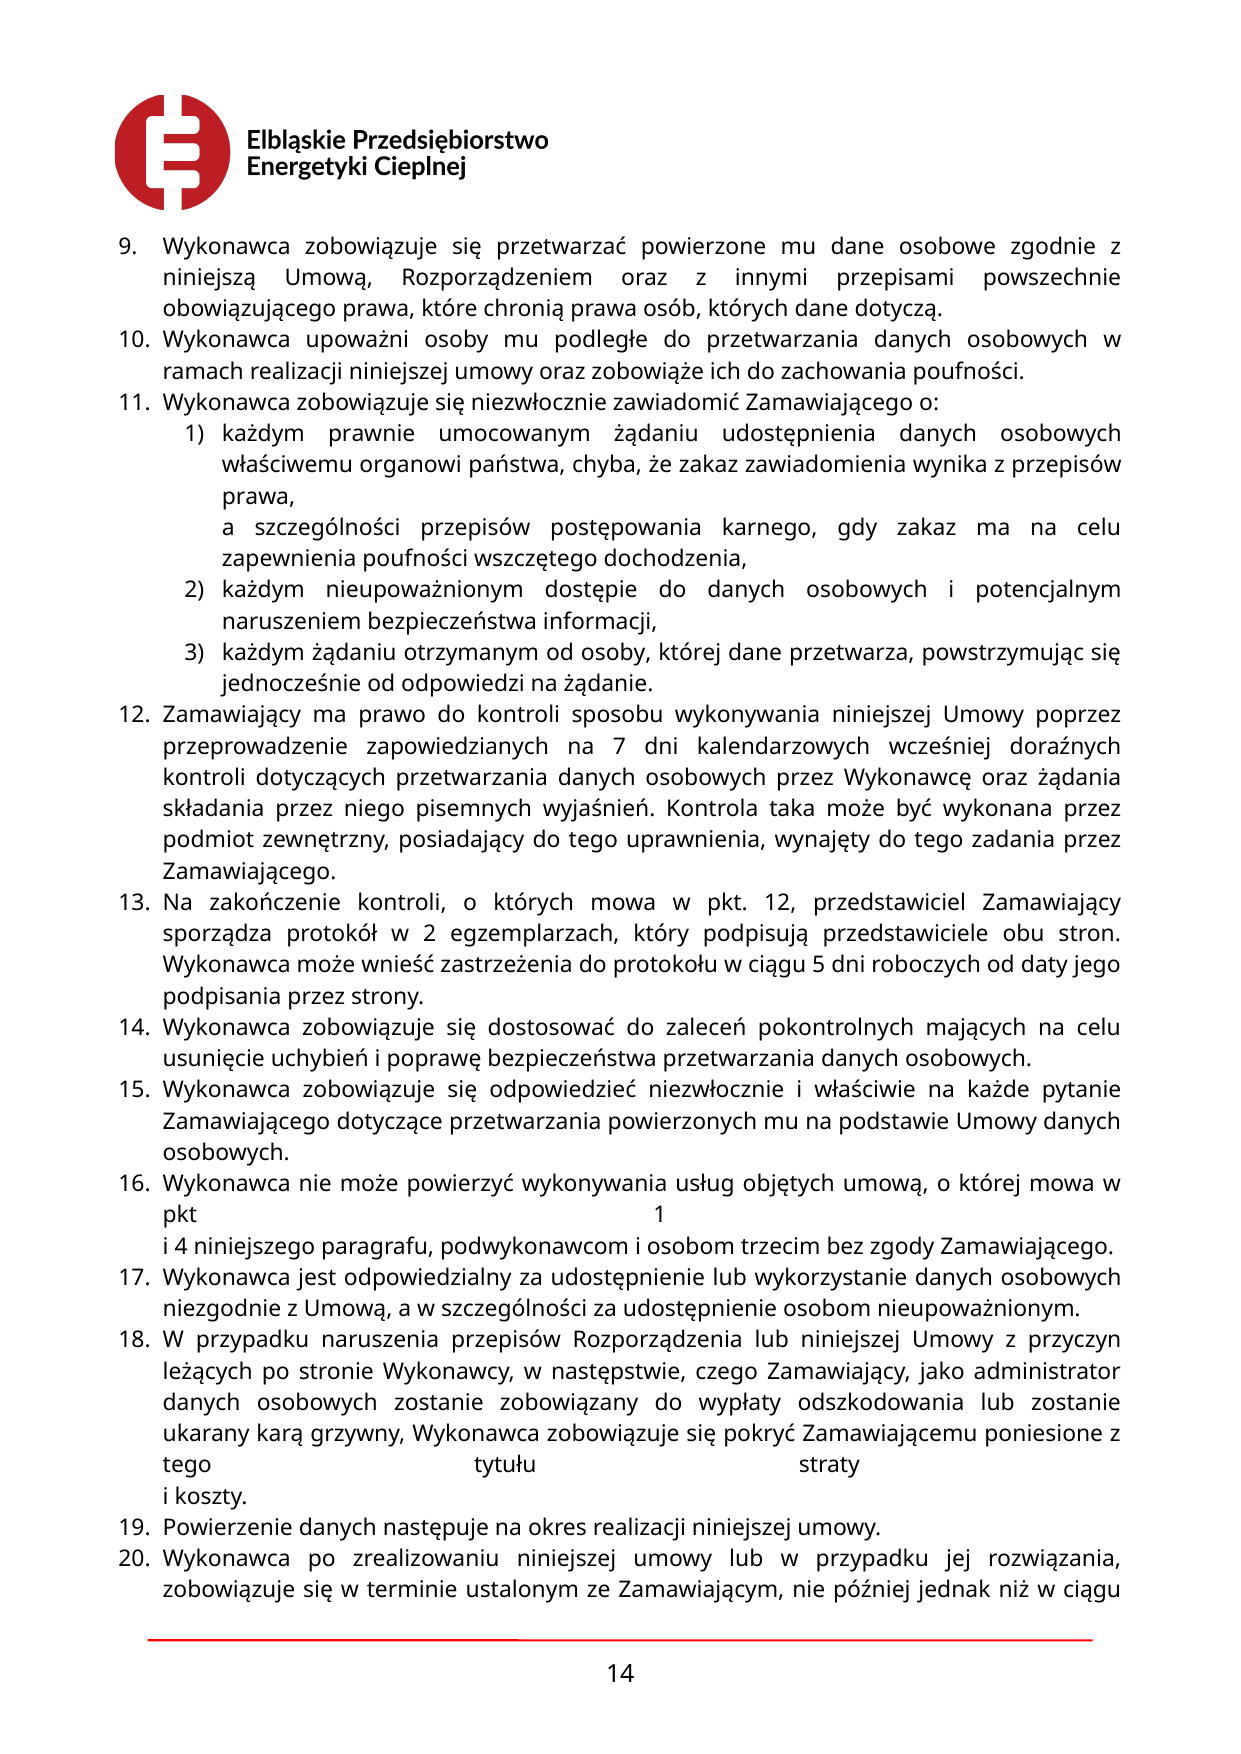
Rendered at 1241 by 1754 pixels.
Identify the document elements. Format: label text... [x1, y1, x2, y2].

text 12. Zamawiający ma prawo do kontroli sposobu wykonywania niniejszej Umowy poprzez przeprowadzenie zapowiedzianych na 7 dni kalendarzowych wcześniej doraźnych kontroli dotyczących przetwarzania danych osobowych przez Wykonawcę oraz żądania składania przez niego pisemnych wyjaśnień. Kontrola taka może być wykonana przez podmiot zewnętrzny, posiadający do tego uprawnienia, wynajęty do tego zadania przez Zamawiającego. [118, 698, 1122, 886]
text 16. Wykonawca nie może powierzyć wykonywania usług objętych umową, o której mowa w pkt 1 i 4 niniejszego paragrafu, podwykonawcom i osobom trzecim bez zgody Zamawiającego. [118, 1167, 1122, 1261]
list każdym nieupoważnionym dostępie do danych osobowych i potencjalnym naruszeniem bezpieczeństwa informacji, [184, 573, 1122, 636]
text 14. Wykonawca zobowiązuje się dostosować do zaleceń pokontrolnych mających na celu usunięcie uchybień i poprawę bezpieczeństwa przetwarzania danych osobowych. [118, 1011, 1122, 1073]
list każdym prawnie umocowanym żądaniu udostępnienia danych osobowych właściwemu organowi państwa, chyba, że zakaz zawiadomienia wynika z przepisów prawa, a szczególności przepisów postępowania karnego, gdy zakaz ma na celu zapewnienia poufności wszczętego dochodzenia, [184, 417, 1122, 573]
text 11. Wykonawca zobowiązuje się niezwłocznie zawiadomić Zamawiającego o: [118, 386, 1122, 417]
text 9. Wykonawca zobowiązuje się przetwarzać powierzone mu dane osobowe zgodnie z niniejszą Umową, Rozporządzeniem oraz z innymi przepisami powszechnie obowiązującego prawa, które chronią prawa osób, których dane dotyczą. [118, 229, 1122, 323]
text 10. Wykonawca upoważni osoby mu podległe do przetwarzania danych osobowych w ramach realizacji niniejszej umowy oraz zobowiąże ich do zachowania poufności. [118, 323, 1122, 386]
text 15. Wykonawca zobowiązuje się odpowiedzieć niezwłocznie i właściwie na każde pytanie Zamawiającego dotyczące przetwarzania powierzonych mu na podstawie Umowy danych osobowych. [118, 1073, 1122, 1167]
text 17. Wykonawca jest odpowiedzialny za udostępnienie lub wykorzystanie danych osobowych niezgodnie z Umową, a w szczególności za udostępnienie osobom nieupoważnionym. [118, 1261, 1122, 1323]
text 19. Powierzenie danych następuje na okres realizacji niniejszej umowy. [118, 1511, 1122, 1542]
text 13. Na zakończenie kontroli, o których mowa w pkt. 12, przedstawiciel Zamawiający sporządza protokół w 2 egzemplarzach, który podpisują przedstawiciele obu stron. Wykonawca może wnieść zastrzeżenia do protokołu w ciągu 5 dni roboczych od daty jego podpisania przez strony. [118, 886, 1122, 1011]
text 18. W przypadku naruszenia przepisów Rozporządzenia lub niniejszej Umowy z przyczyn leżących po stronie Wykonawcy, w następstwie, czego Zamawiający, jako administrator danych osobowych zostanie zobowiązany do wypłaty odszkodowania lub zostanie ukarany karą grzywny, Wykonawca zobowiązuje się pokryć Zamawiającemu poniesione z tego tytułu straty i koszty. [118, 1323, 1122, 1511]
picture [114, 95, 549, 210]
list każdym żądaniu otrzymanym od osoby, której dane przetwarza, powstrzymując się jednocześnie od odpowiedzi na żądanie. [184, 636, 1122, 698]
